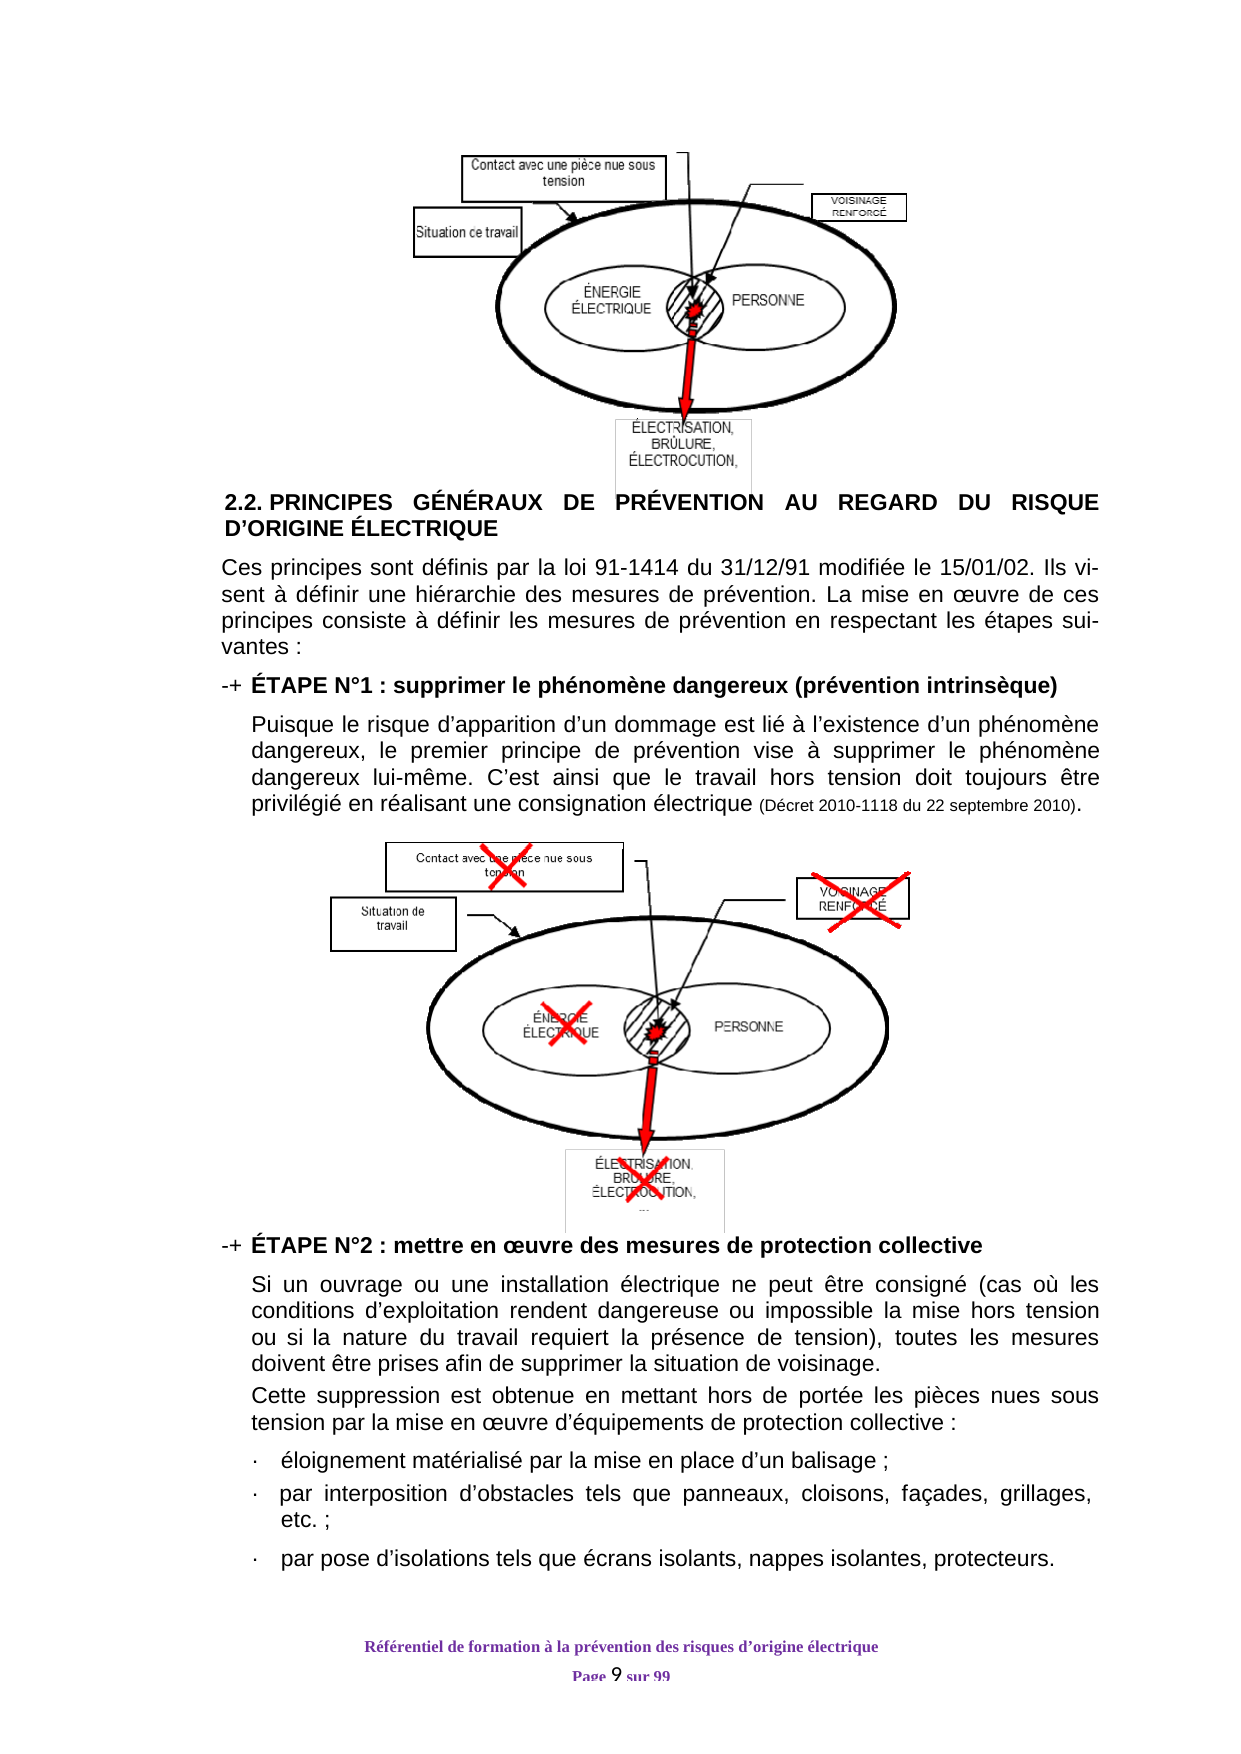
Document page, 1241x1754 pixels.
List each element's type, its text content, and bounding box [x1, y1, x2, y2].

text -+ ÉTAPE N°1 : supprimer le phénomène dangereux (prévention intrinsèque) [221, 672, 1063, 698]
text 2.2. PRINCIPES GÉNÉRAUX DE PRÉVENTION AU REGARD DU RISQUE D’ORIGINE ÉLECTRIQUE [224, 489, 1099, 542]
text Puisque le risque d’apparition d’un dommage est lié à l’existence d’un phénomène dangereux, le premier principe de prévention vise à supprimer le phénomène dangereux lui-même. C’est ainsi que le travail hors tension doit toujours être privilégié en réalisant une consignation électrique (Décret 2010-1118 du 22 septembre 2010). [251, 711, 1100, 816]
text Cette suppression est obtenue en mettant hors de portée les pièces nues sous tension par la mise en œuvre d’équipements de protection collective : [251, 1382, 1099, 1435]
text · par pose d’isolations tels que écrans isolants, nappes isolantes, protecteurs. [251, 1545, 1060, 1571]
text Ces principes sont définis par la loi 91-1414 du 31/12/91 modifiée le 15/01/02. Ils vi- sent à définir une hiérarchie des mesures de prévention. La mise en œuvre de ces principes consiste à définir les mesures de prévention en respectant les étapes sui- vantes : [221, 554, 1099, 660]
text · éloignement matérialisé par la mise en place d’un balisage ; [251, 1447, 895, 1473]
text Si un ouvrage ou une installation électrique ne peut être consigné (cas où les conditions d’exploitation rendent dangereuse ou impossible la mise hors tension ou si la nature du travail requiert la présence de tension), toutes les mesures doivent être prises afin de supprimer la situation de voisinage. [251, 1272, 1100, 1376]
text -+ ÉTAPE N°2 : mettre en œuvre des mesures de protection collective [221, 1232, 988, 1259]
text · par interposition d’obstacles tels que panneaux, cloisons, façades, grillages, etc. ; [251, 1480, 1099, 1532]
picture [330, 842, 911, 1232]
picture [413, 152, 907, 489]
